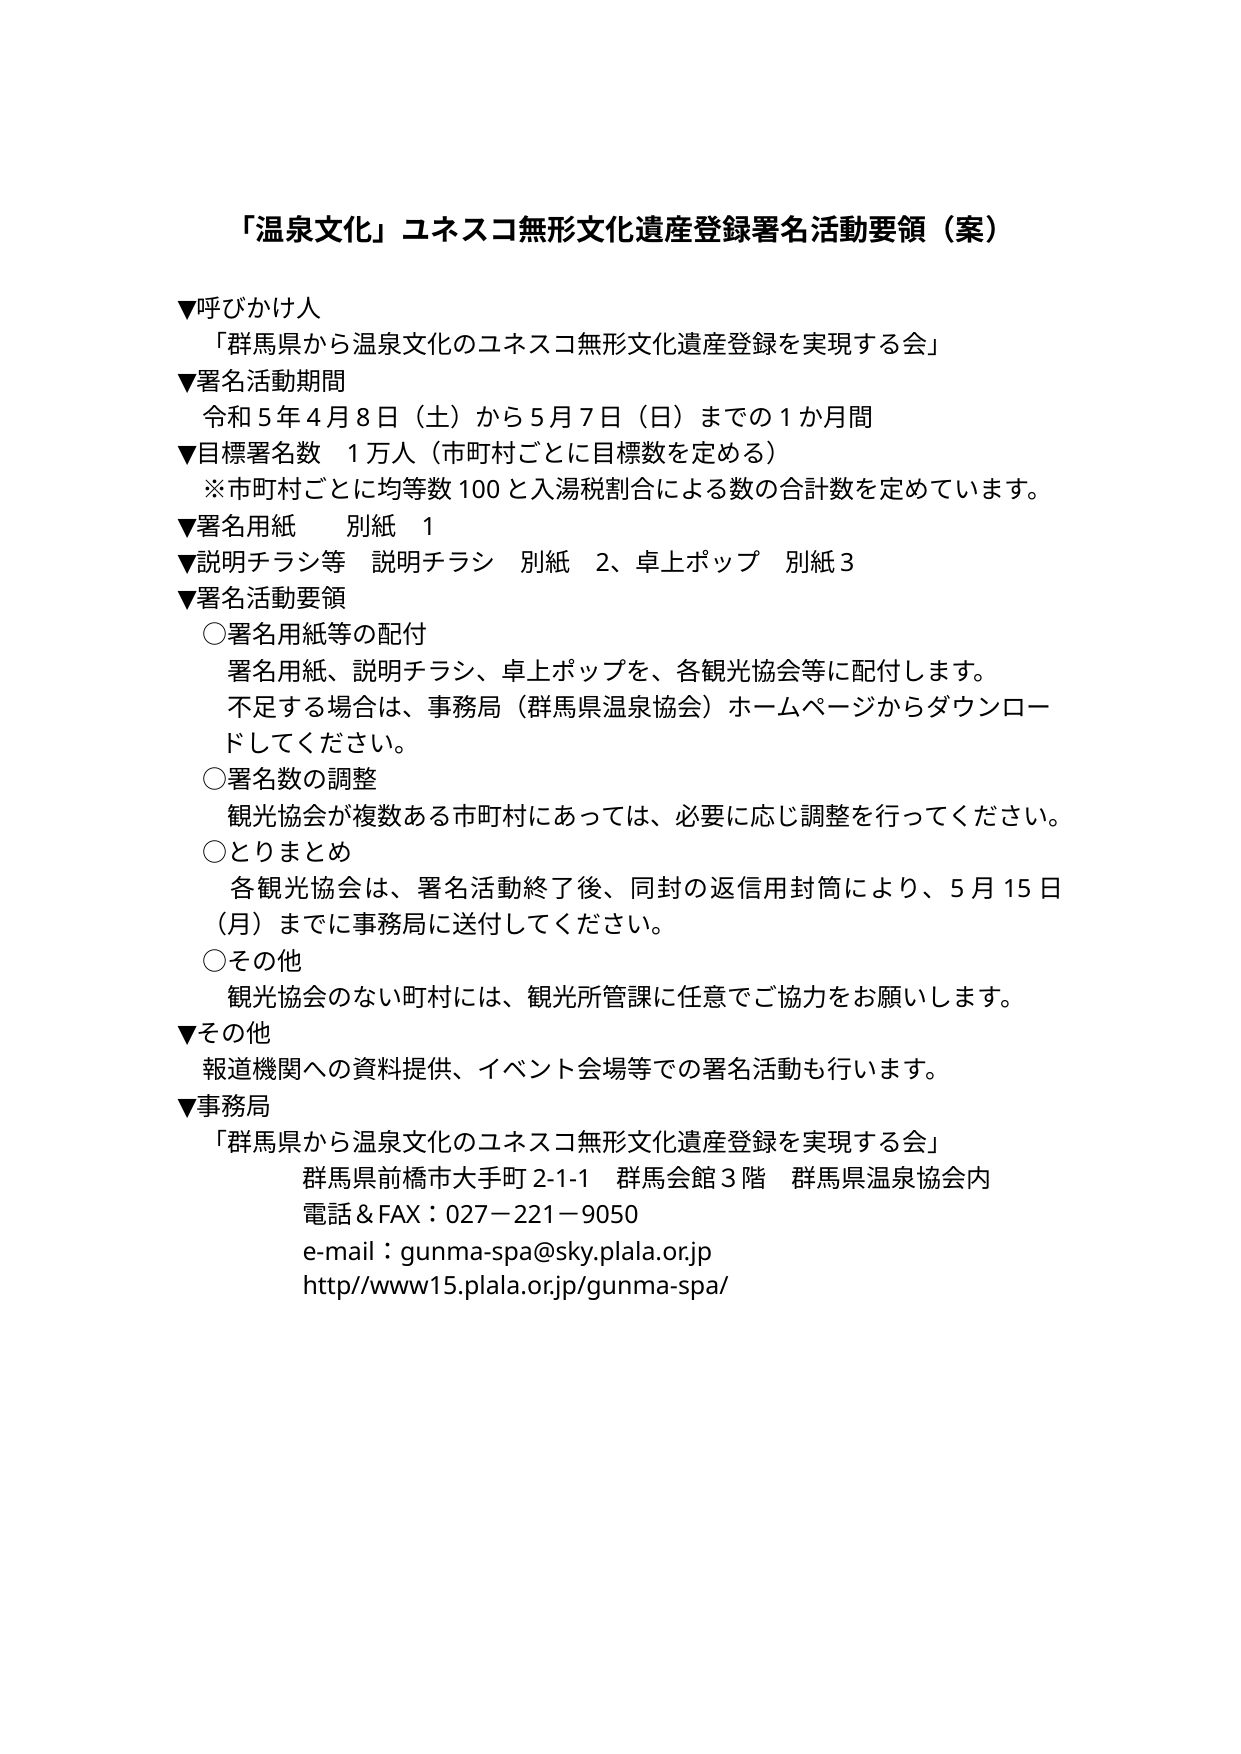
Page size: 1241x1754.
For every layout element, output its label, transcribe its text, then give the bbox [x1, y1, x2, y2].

text ▼署名活動要領 [177, 579, 1063, 615]
text 「群馬県から温泉文化のユネスコ無形文化遺産登録を実現する会」 [177, 1122, 1063, 1159]
text ※市町村ごとに均等数100と入湯税割合による数の合計数を定めています。 [177, 470, 1063, 506]
text ○署名用紙等の配付 [177, 615, 1063, 651]
text e-mail：gunma-spa@sky.plala.or.jp [177, 1231, 1063, 1267]
text ▼目標署名数 1万人（市町村ごとに目標数を定める） [177, 434, 1063, 470]
text http//www15.plala.or.jp/gunma-spa/ [177, 1267, 1063, 1302]
text 観光協会のない町村には、観光所管課に任意でご協力をお願いします。 [177, 977, 1063, 1014]
text 署名用紙、説明チラシ、卓上ポップを、各観光協会等に配付します。 [177, 651, 1063, 687]
text ドしてください。 [221, 724, 1063, 760]
text 「群馬県から温泉文化のユネスコ無形文化遺産登録を実現する会」 [177, 325, 1063, 361]
text 観光協会が複数ある市町村にあっては、必要に応じ調整を行ってください。 [177, 796, 1063, 832]
text 各観光協会は、署名活動終了後、同封の返信用封筒により、5月15日（月）までに事務局に送付してください。 [177, 869, 1063, 941]
text ○その他 [177, 941, 1063, 977]
text ▼説明チラシ等 説明チラシ 別紙 2、卓上ポップ 別紙3 [177, 542, 1063, 579]
text ▼呼びかけ人 [177, 289, 1063, 325]
text 不足する場合は、事務局（群馬県温泉協会）ホームページからダウンロー [177, 687, 1063, 724]
text 報道機関への資料提供、イベント会場等での署名活動も行います。 [177, 1050, 1063, 1086]
text ▼署名活動期間 [177, 361, 1063, 397]
text ▼その他 [177, 1014, 1063, 1050]
text ○とりまとめ [177, 832, 1063, 869]
text 電話＆FAX：027－221－9050 [177, 1195, 1063, 1231]
text ○署名数の調整 [177, 760, 1063, 796]
text 「温泉文化」ユネスコ無形文化遺産登録署名活動要領（案） [177, 207, 1063, 249]
text ▼事務局 [177, 1086, 1063, 1122]
text 群馬県前橋市大手町2-1-1 群馬会館３階 群馬県温泉協会内 [177, 1159, 1063, 1195]
text 令和5年4月8日（土）から5月7日（日）までの1か月間 [177, 397, 1063, 434]
text ▼署名用紙 別紙 1 [177, 506, 1063, 542]
